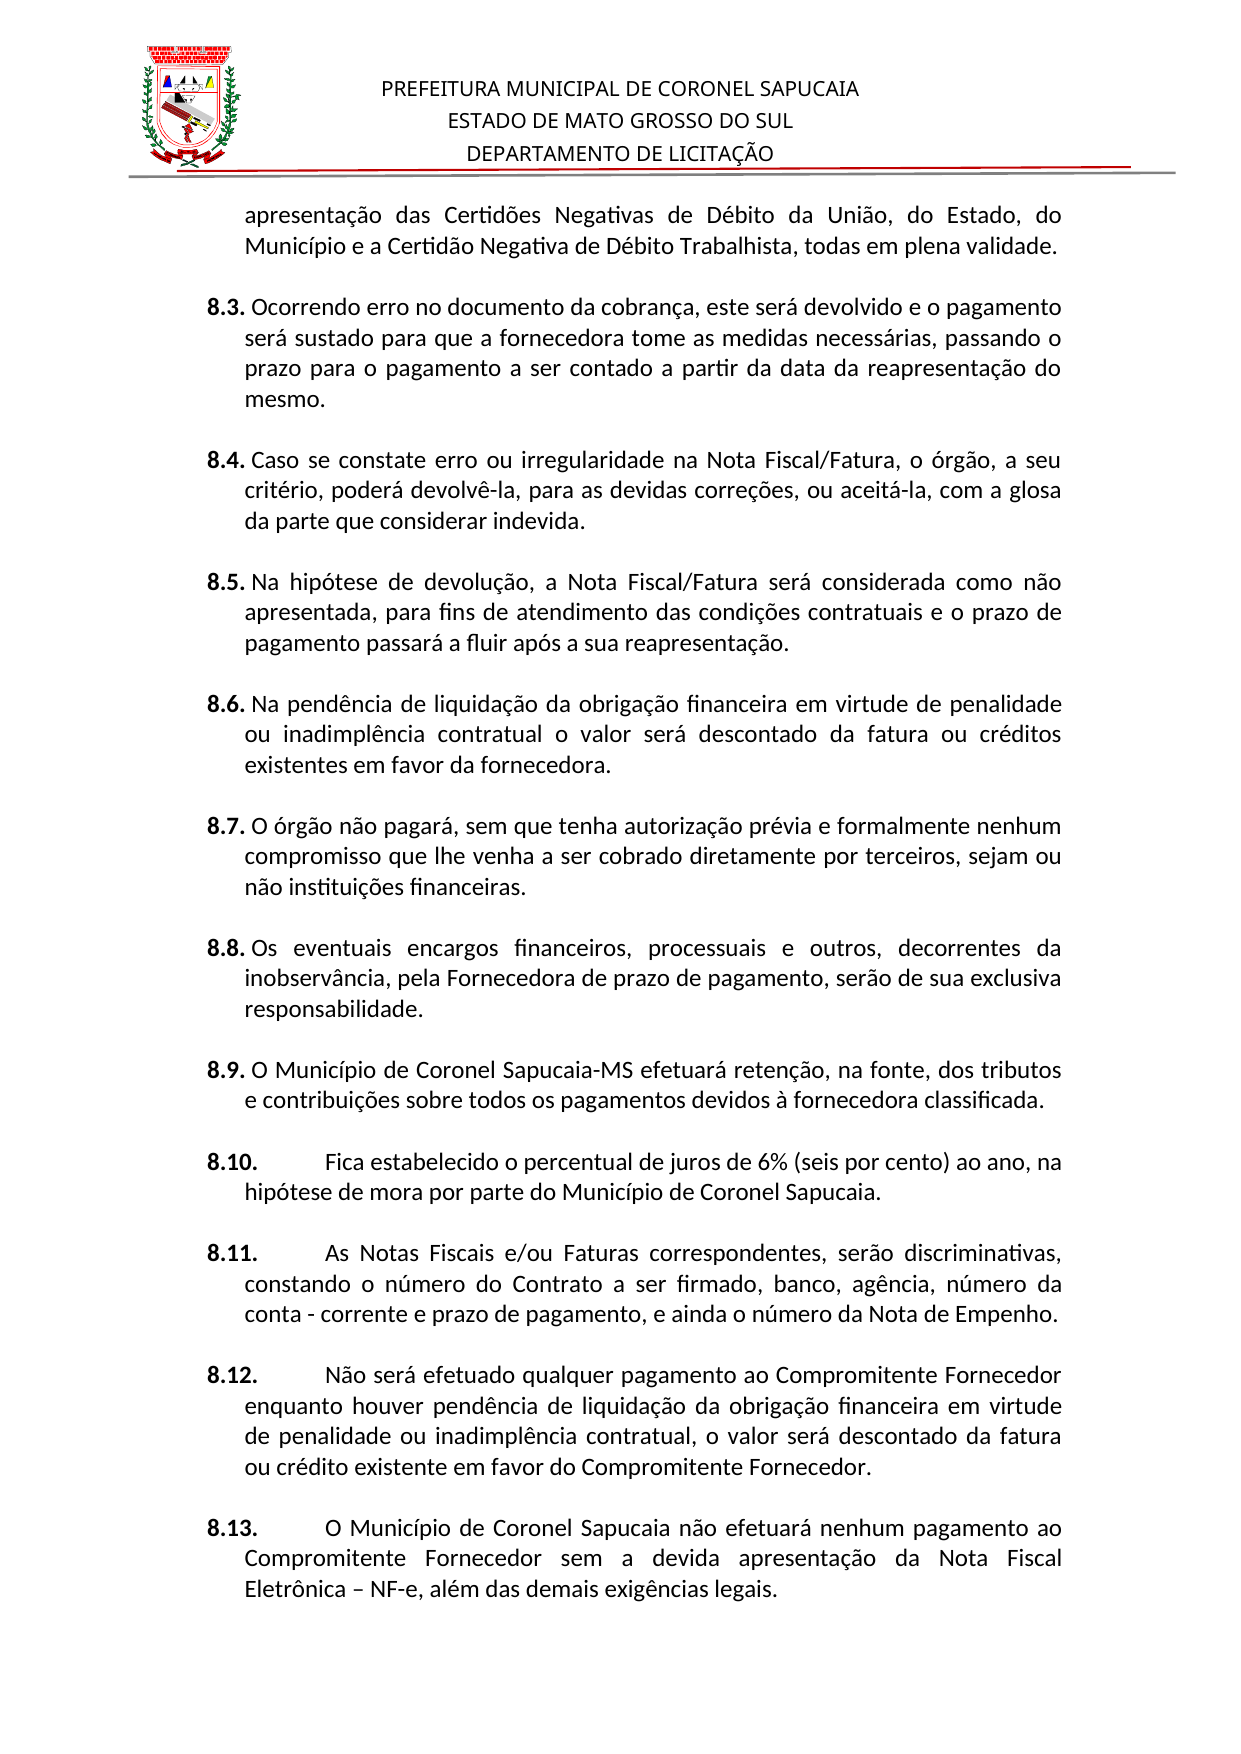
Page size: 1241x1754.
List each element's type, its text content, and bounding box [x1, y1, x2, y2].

list As Notas Fiscais e/ou Faturas correspondentes, serão discriminativas, constando o número do Contrato a ser firmado, banco, agência, número da conta - corrente e prazo de pagamento, e ainda o número da Nota de Empenho. [207, 1237, 1063, 1329]
list Na hipótese de devolução, a Nota Fiscal/Fatura será considerada como não apresentada, para fins de atendimento das condições contratuais e o prazo de pagamento passará a fluir após a sua reapresentação. [207, 566, 1063, 657]
list Ocorrendo erro no documento da cobrança, este será devolvido e o pagamento será sustado para que a fornecedora tome as medidas necessárias, passando o prazo para o pagamento a ser contado a partir da data da reapresentação do mesmo. [207, 291, 1063, 413]
list Caso se constate erro ou irregularidade na Nota Fiscal/Fatura, o órgão, a seu critério, poderá devolvê-la, para as devidas correções, ou aceitá-la, com a glosa da parte que considerar indevida. [207, 444, 1063, 535]
list O Município de Coronel Sapucaia-MS efetuará retenção, na fonte, dos tributos e contribuições sobre todos os pagamentos devidos à fornecedora classificada. [207, 1054, 1063, 1115]
list O órgão não pagará, sem que tenha autorização prévia e formalmente nenhum compromisso que lhe venha a ser cobrado diretamente por terceiros, sejam ou não instituições financeiras. [207, 810, 1063, 902]
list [207, 199, 1063, 261]
list O Município de Coronel Sapucaia não efetuará nenhum pagamento ao Compromitente Fornecedor sem a devida apresentação da Nota Fiscal Eletrônica – NF-e, além das demais exigências legais. [207, 1512, 1063, 1603]
list Não será efetuado qualquer pagamento ao Compromitente Fornecedor enquanto houver pendência de liquidação da obrigação financeira em virtude de penalidade ou inadimplência contratual, o valor será descontado da fatura ou crédito existente em favor do Compromitente Fornecedor. [207, 1359, 1063, 1481]
list Fica estabelecido o percentual de juros de 6% (seis por cento) ao ano, na hipótese de mora por parte do Município de Coronel Sapucaia. [207, 1146, 1063, 1207]
list Os eventuais encargos financeiros, processuais e outros, decorrentes da inobservância, pela Fornecedora de prazo de pagamento, serão de sua exclusiva responsabilidade. [207, 932, 1063, 1024]
list Na pendência de liquidação da obrigação financeira em virtude de penalidade ou inadimplência contratual o valor será descontado da fatura ou créditos existentes em favor da fornecedora. [207, 688, 1063, 779]
